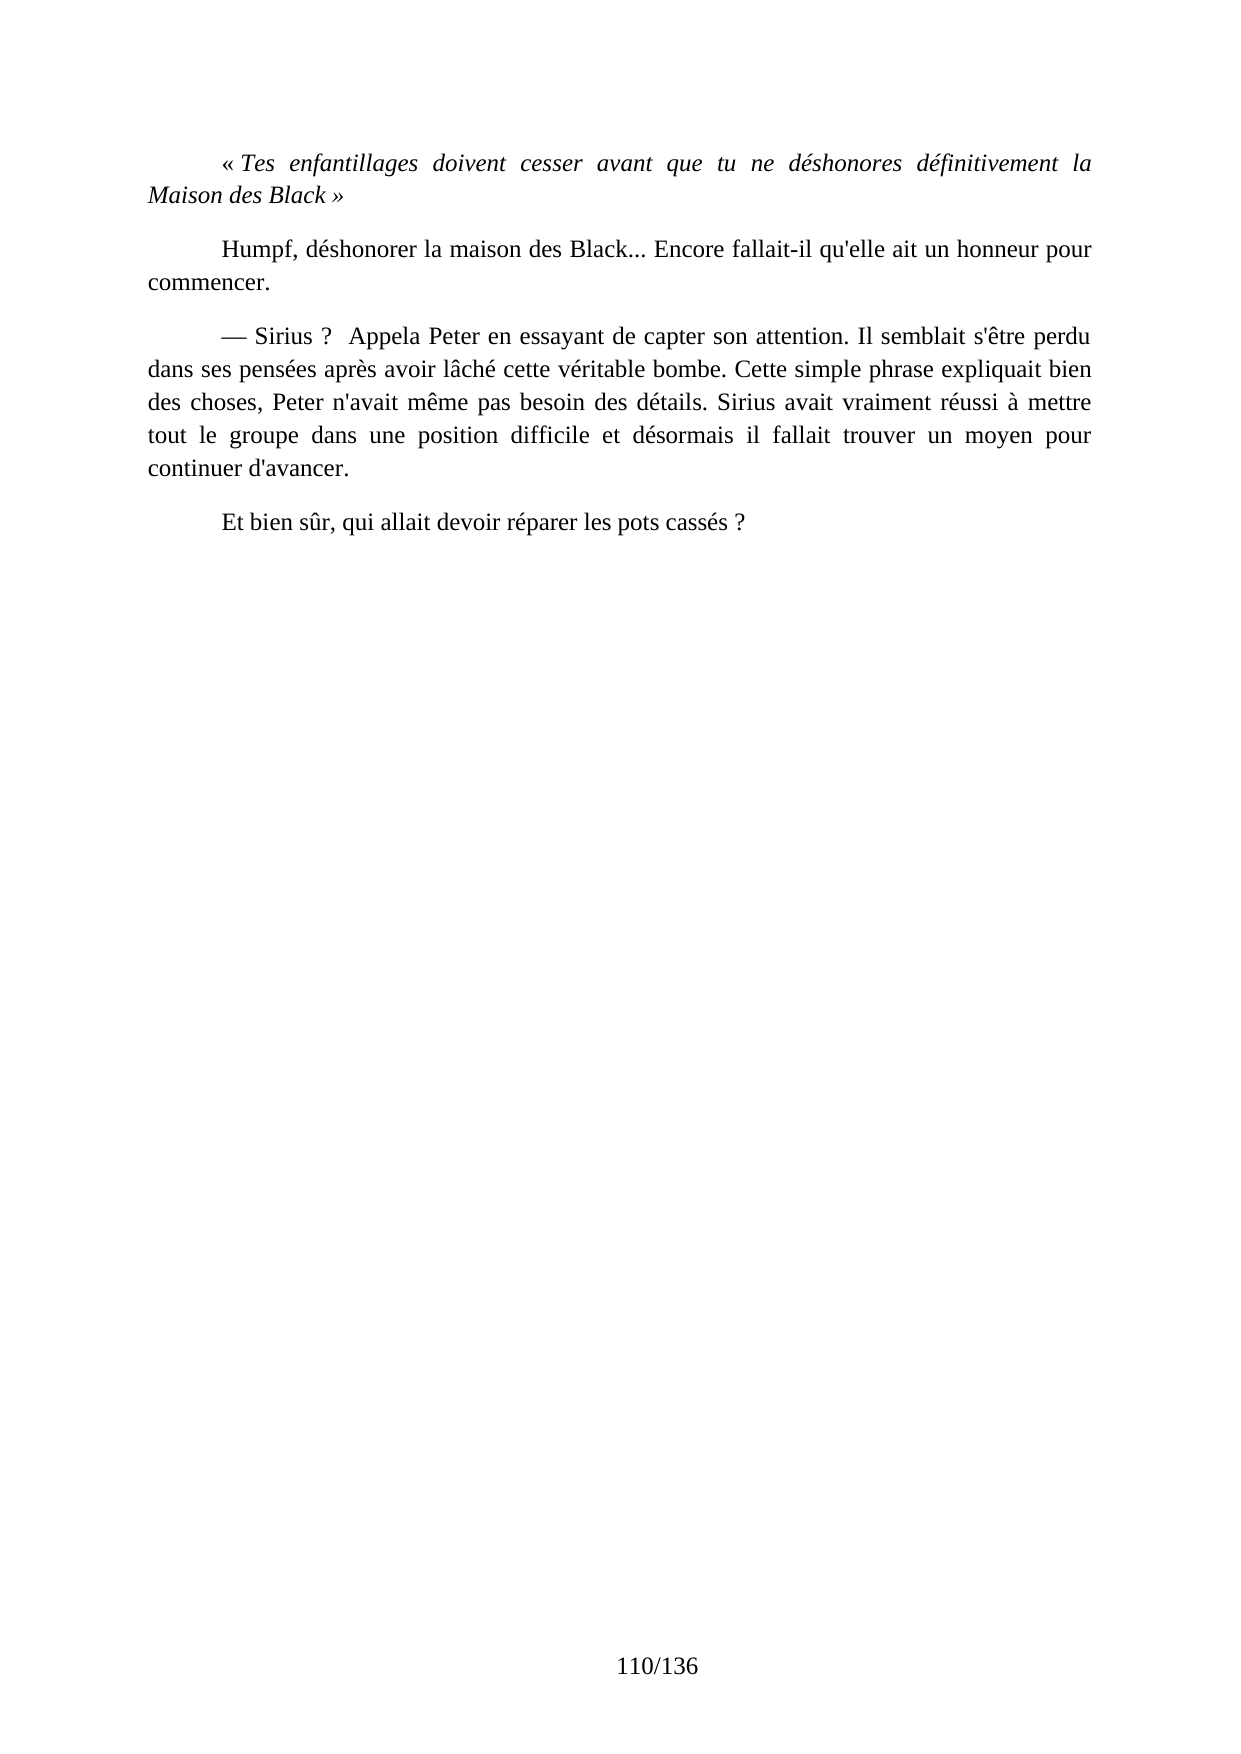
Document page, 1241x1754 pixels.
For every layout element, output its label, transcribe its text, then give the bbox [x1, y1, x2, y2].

text Et bien sûr, qui allait devoir réparer les pots cassés ? [148, 507, 1093, 536]
text « Tes enfantillages doivent cesser avant que tu ne déshonores définitivement la Maison des Black » [148, 148, 1093, 209]
text Humpf, déshonorer la maison des Black... Encore fallait-il qu'elle ait un honneur pour commencer. [148, 234, 1093, 296]
text — Sirius ? Appela Peter en essayant de capter son attention. Il semblait s'être perdu dans ses pensées après avoir lâché cette véritable bombe. Cette simple phrase expliquait bien des choses, Peter n'avait même pas besoin des détails. Sirius avait vraiment réussi à mettre tout le groupe dans une position difficile et désormais il fallait trouver un moyen pour continuer d'avancer. [148, 321, 1093, 482]
